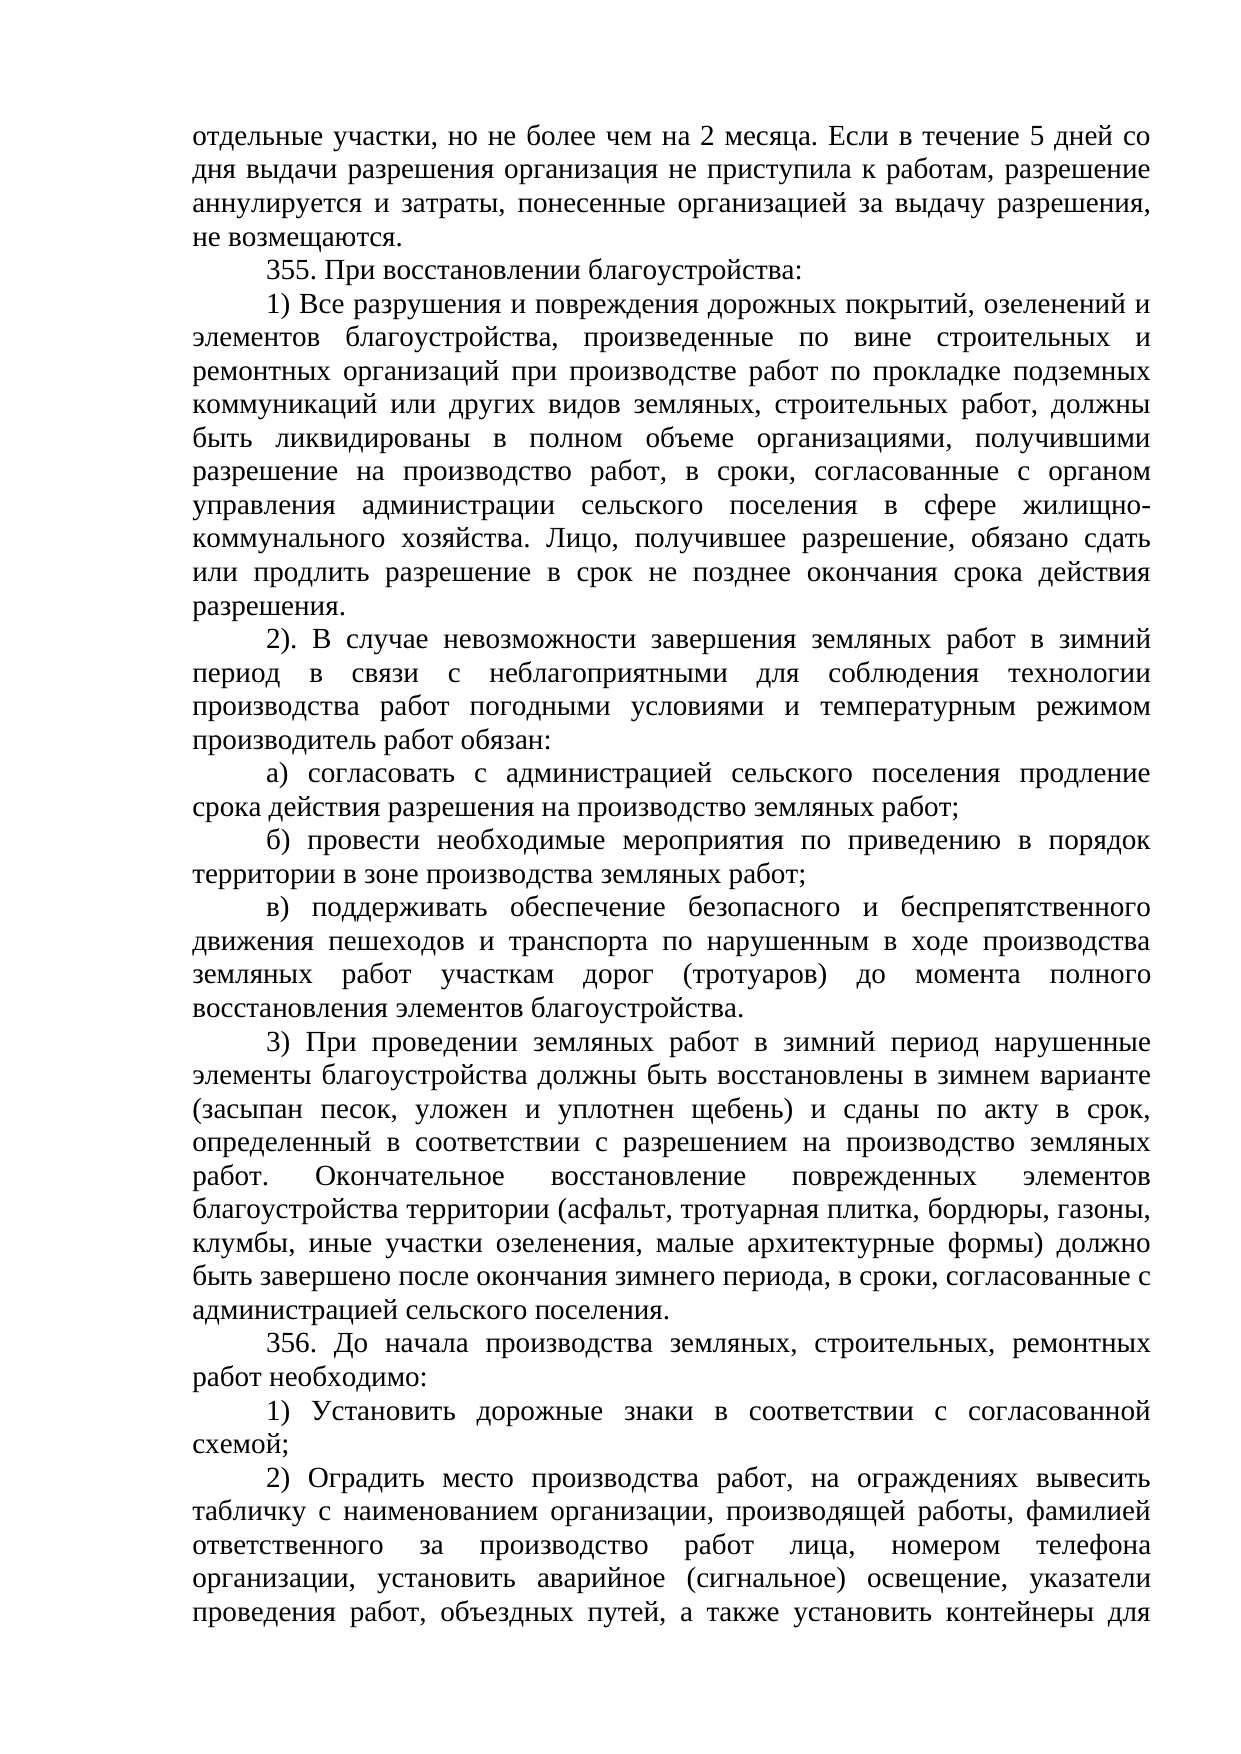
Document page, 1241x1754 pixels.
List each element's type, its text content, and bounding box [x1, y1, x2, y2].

text 1) Все разрушения и повреждения дорожных покрытий, озеленений и элементов благоустройства, произведенные по вине строительных и ремонтных организаций при производстве работ по прокладке подземных коммуникаций или других видов земляных, строительных работ, должны быть ликвидированы в полном объеме организациями, получившими разрешение на производство работ, в сроки, согласованные с органом управления администрации сельского поселения в сфере жилищно-коммунального хозяйства. Лицо, получившее разрешение, обязано сдать или продлить разрешение в срок не позднее окончания срока действия разрешения. [192, 286, 1152, 621]
text б) провести необходимые мероприятия по приведению в порядок территории в зоне производства земляных работ; [192, 822, 1152, 889]
text в) поддерживать обеспечение безопасного и беспрепятственного движения пешеходов и транспорта по нарушенным в ходе производства земляных работ участкам дорог (тротуаров) до момента полного восстановления элементов благоустройства. [192, 889, 1152, 1024]
text а) согласовать с администрацией сельского поселения продление срока действия разрешения на производство земляных работ; [192, 755, 1152, 822]
text 355. При восстановлении благоустройства: [192, 252, 1152, 286]
text 2). В случае невозможности завершения земляных работ в зимний период в связи с неблагоприятными для соблюдения технологии производства работ погодными условиями и температурным режимом производитель работ обязан: [192, 621, 1152, 755]
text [192, 118, 1152, 252]
text 356. До начала производства земляных, строительных, ремонтных работ необходимо: [192, 1326, 1152, 1393]
text 1) Установить дорожные знаки в соответствии с согласованной схемой; [192, 1393, 1152, 1460]
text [192, 1460, 1152, 1627]
text 3) При проведении земляных работ в зимний период нарушенные элементы благоустройства должны быть восстановлены в зимнем варианте (засыпан песок, уложен и уплотнен щебень) и сданы по акту в срок, определенный в соответствии с разрешением на производство земляных работ. Окончательное восстановление поврежденных элементов благоустройства территории (асфальт, тротуарная плитка, бордюры, газоны, клумбы, иные участки озеленения, малые архитектурные формы) должно быть завершено после окончания зимнего периода, в сроки, согласованные с администрацией сельского поселения. [192, 1024, 1152, 1326]
